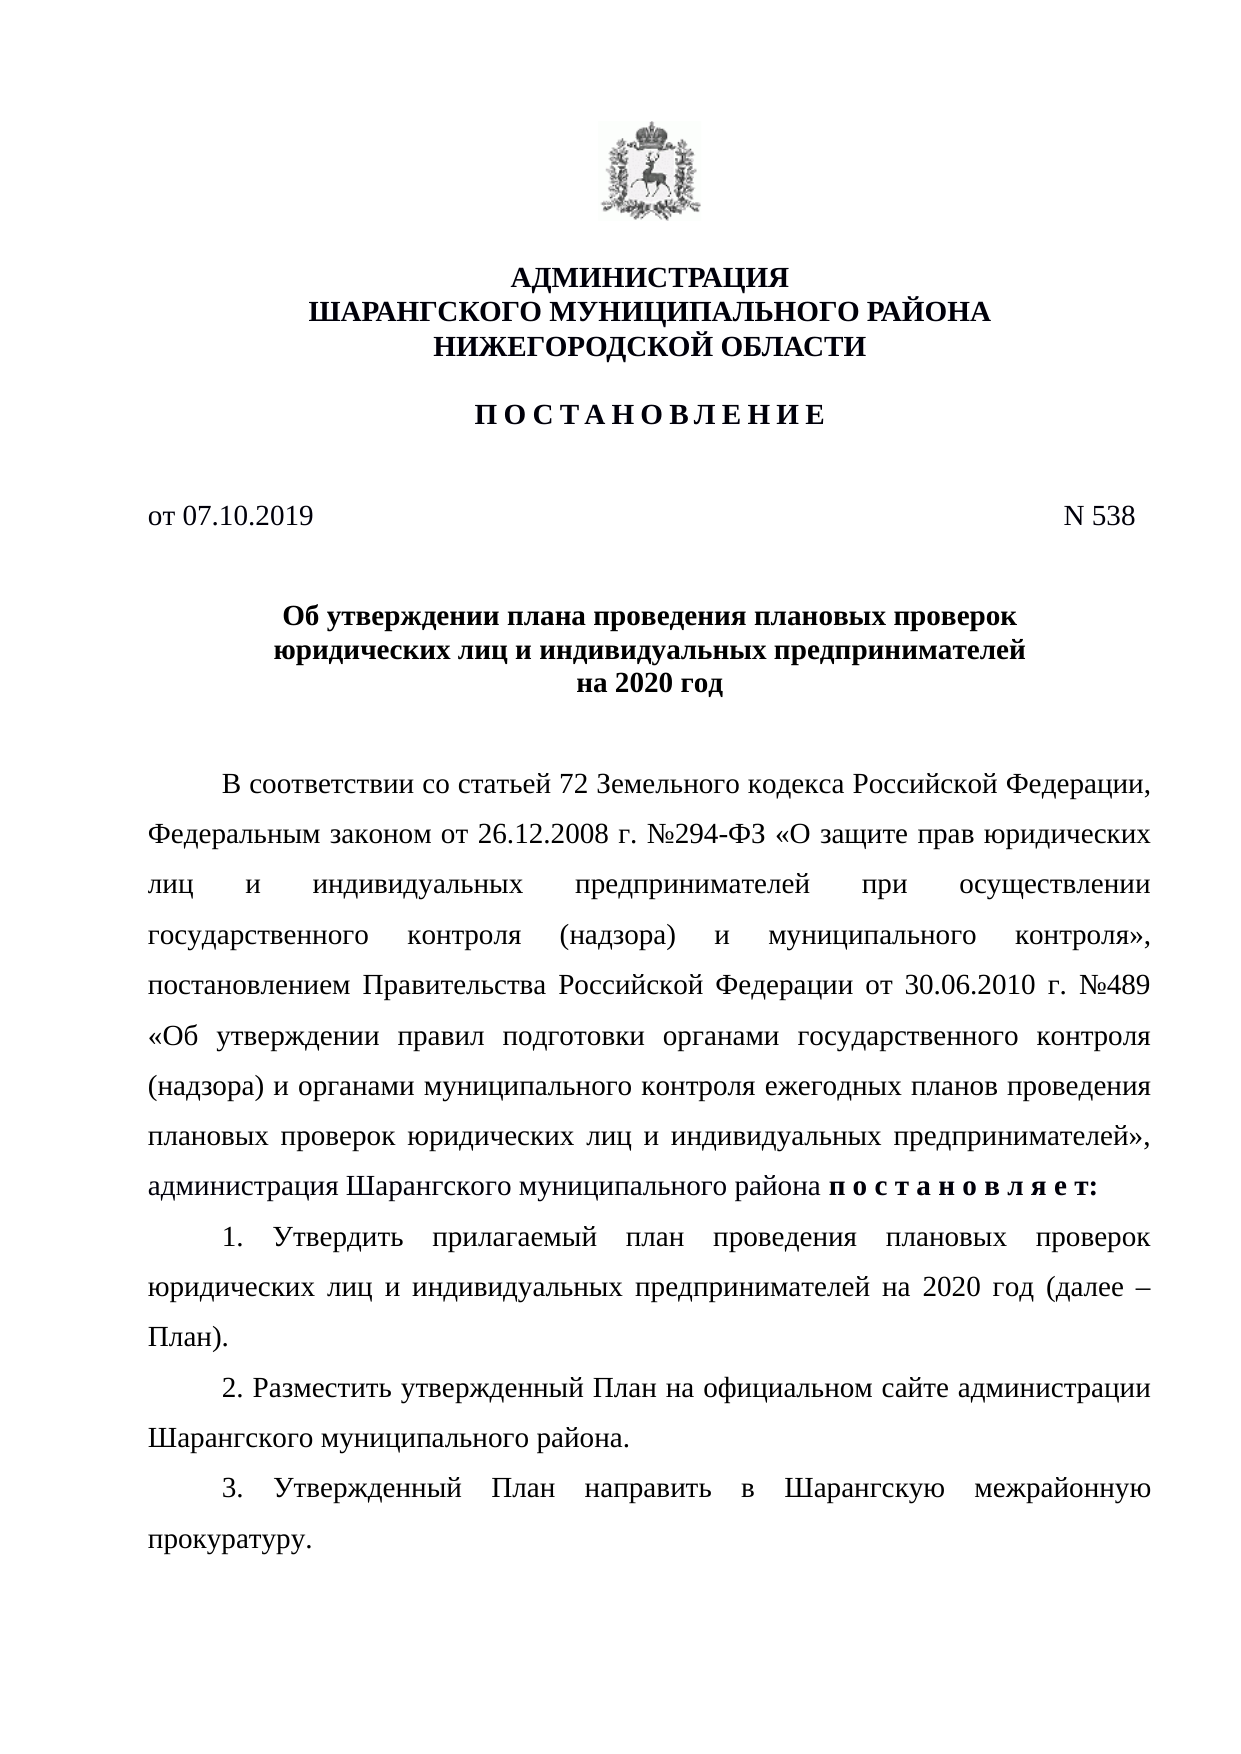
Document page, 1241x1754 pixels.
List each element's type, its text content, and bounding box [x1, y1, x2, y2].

text 2. Разместить утвержденный План на официальном сайте администрации Шарангского муниципального района. [148, 1370, 1152, 1454]
text от 07.10.2019 N 538 [148, 498, 1152, 531]
subtitle ПОСТАНОВЛЕНИЕ [148, 401, 1152, 431]
text Об утверждении плана проведения плановых проверок юридических лиц и индивидуальных предпринимателей на 2020 год [266, 598, 1033, 699]
subtitle НИЖЕГОРОДСКОЙ ОБЛАСТИ [148, 332, 1152, 362]
picture [598, 121, 702, 221]
text 1. Утвердить прилагаемый план проведения плановых проверок юридических лиц и индивидуальных предпринимателей на 2020 год (далее – План). [148, 1219, 1152, 1353]
text 3. Утвержденный План направить в Шарангскую межрайонную прокуратуру. [148, 1470, 1152, 1554]
text В соответствии со статьей 72 Земельного кодекса Российской Федерации, Федеральным законом от 26.12.2008 г. №294-ФЗ «О защите прав юридических лиц и индивидуальных предпринимателей при осуществлении государственного контроля (надзора) и муниципального контроля», постановлением Правительства Российской Федерации от 30.06.2010 г. №489 «Об утверждении правил подготовки органами государственного контроля (надзора) и органами муниципального контроля ежегодных планов проведения плановых проверок юридических лиц и индивидуальных предпринимателей», администрация Шарангского муниципального района п о с т а н о в л я е т: [148, 766, 1152, 1202]
text ШАРАНГСКОГО МУНИЦИПАЛЬНОГО РАЙОНА [148, 298, 1152, 328]
text АДМИНИСТРАЦИЯ [148, 263, 1152, 293]
